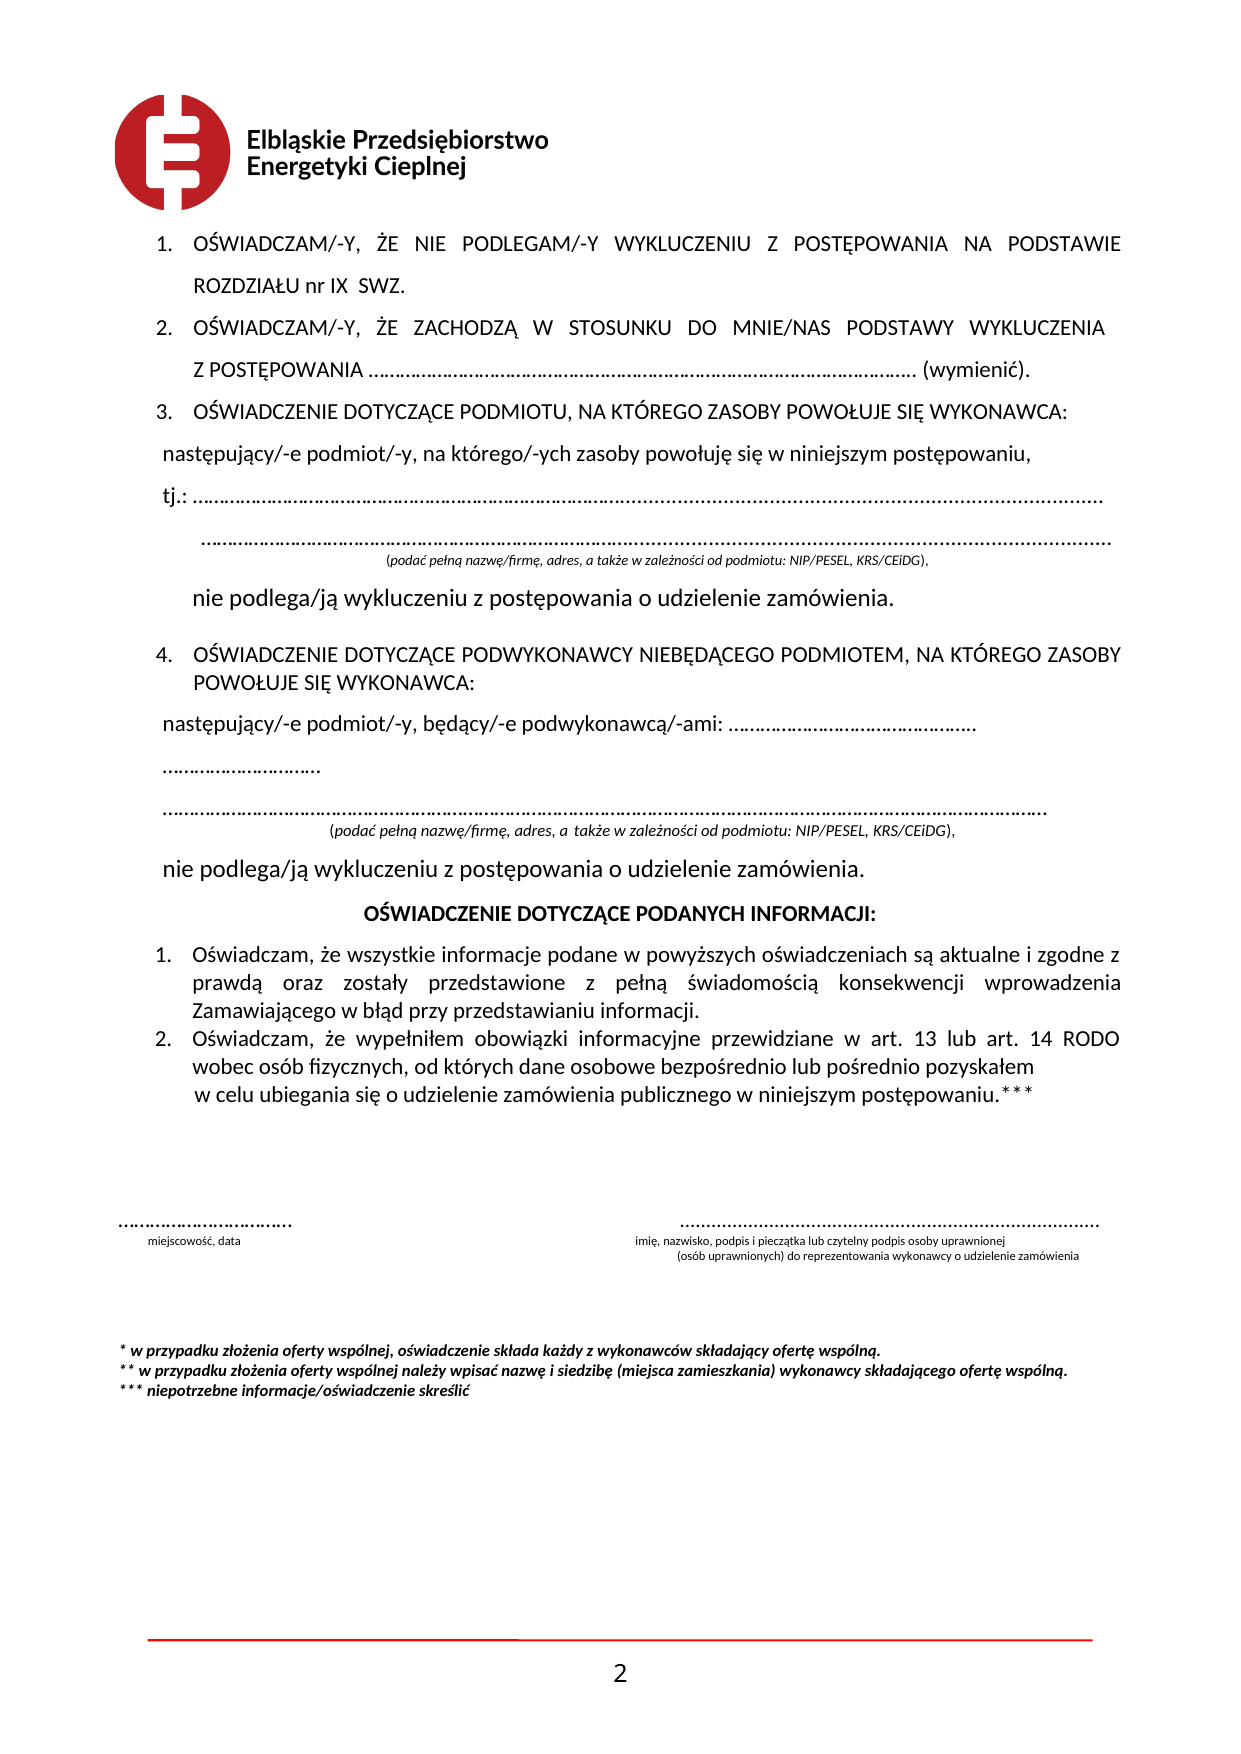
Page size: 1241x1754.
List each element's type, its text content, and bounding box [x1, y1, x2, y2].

text następujący/-e podmiot/-y, na którego/-ych zasoby powołuję się w niniejszym postępowaniu, [162, 439, 1122, 467]
text (osób uprawnionych) do reprezentowania wykonawcy o udzielenie zamówienia [634, 1248, 1122, 1263]
list Oświadczam, że wypełniłem obowiązki informacyjne przewidziane w art. 13 lub art. 14 RODO wobec osób fizycznych, od których dane osobowe bezpośrednio lub pośrednio pozyskałem [154, 1024, 1122, 1080]
text miejscowość, data imię, nazwisko, podpis i pieczątka lub czytelny podpis osoby uprawnionej [118, 1233, 1122, 1248]
text *** niepotrzebne informacje/oświadczenie skreślić [118, 1381, 1122, 1401]
text (podać pełną nazwę/firmę, adres, a także w zależności od podmiotu: NIP/PESEL, KRS/CEiDG), [162, 821, 1122, 841]
list OŚWIADCZENIE DOTYCZĄCE PODMIOTU, NA KTÓREGO ZASOBY POWOŁUJE SIĘ WYKONAWCA: [156, 397, 1122, 426]
list OŚWIADCZAM/-Y, ŻE ZACHODZĄ W STOSUNKU DO MNIE/NAS PODSTAWY WYKLUCZENIA Z POSTĘPOWANIA ………………………………………………………………………………………….. (wymienić). [156, 313, 1122, 383]
text ……………………………………………………………………….................................................................................... (podać pełną nazwę/firmę, adres, a także w zależności od podmiotu: NIP/PESEL, KRS/CEiDG), [192, 523, 1122, 582]
text nie podlega/ją wykluczeniu z postępowania o udzielenie zamówienia. [162, 853, 1122, 884]
text nie podlega/ją wykluczeniu z postępowania o udzielenie zamówienia. [192, 582, 1122, 612]
picture [114, 95, 549, 210]
list OŚWIADCZAM/-Y, ŻE NIE PODLEGAM/-Y WYKLUCZENIU Z POSTĘPOWANIA NA PODSTAWIE ROZDZIAŁU nr IX SWZ. [156, 229, 1122, 299]
text ** w przypadku złożenia oferty wspólnej należy wpisać nazwę i siedzibę (miejsca zamieszkania) wykonawcy składającego ofertę wspólną. [118, 1360, 1122, 1381]
text …………………………… ................................................................................ [118, 1205, 1122, 1233]
list OŚWIADCZENIE DOTYCZĄCE PODWYKONAWCY NIEBĘDĄCEGO PODMIOTEM, NA KTÓREGO ZASOBY POWOŁUJE SIĘ WYKONAWCA: [156, 640, 1122, 696]
text w celu ubiegania się o udzielenie zamówienia publicznego w niniejszym postępowaniu.*** [184, 1080, 1122, 1108]
text * w przypadku złożenia oferty wspólnej, oświadczenie składa każdy z wykonawców składający ofertę wspólną. [118, 1340, 1122, 1360]
list Oświadczam, że wszystkie informacje podane w powyższych oświadczeniach są aktualne i zgodne z prawdą oraz zostały przedstawione z pełną świadomością konsekwencji wprowadzenia Zamawiającego w błąd przy przedstawianiu informacji. [154, 940, 1122, 1024]
text OŚWIADCZENIE DOTYCZĄCE PODANYCH INFORMACJI: [118, 899, 1122, 927]
text następujący/-e podmiot/-y, będący/-e podwykonawcą/-ami: ………………………………………..………………………… [162, 709, 1122, 779]
text tj.: ……………………………………………………………………….................................................................................... [162, 481, 1122, 509]
text …………………………………………………………………………………………………………………………………………………… [162, 793, 1122, 821]
